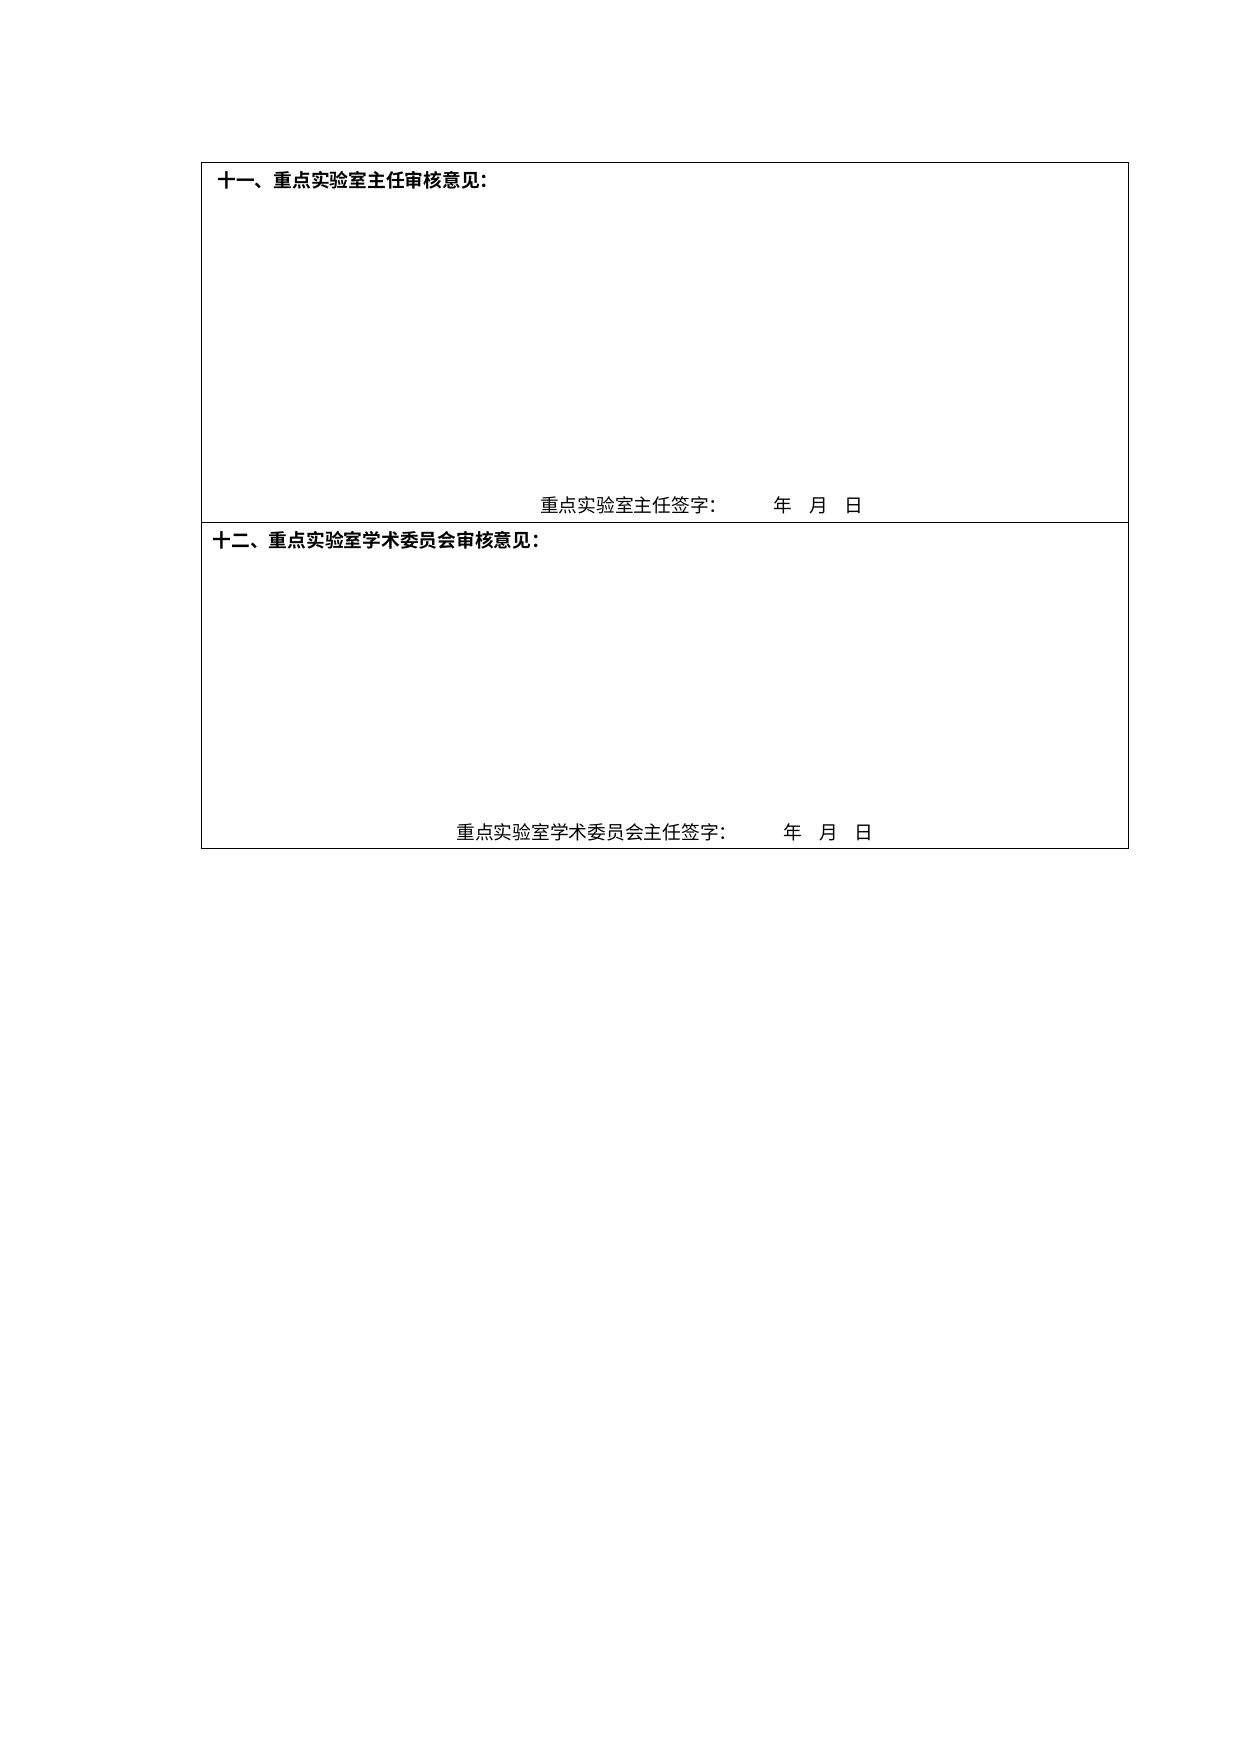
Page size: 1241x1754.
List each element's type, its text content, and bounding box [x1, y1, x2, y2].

table_cell 十一、重点实验室主任审核意见： 重点实验室主任签字： 年 月 日 [202, 163, 1128, 522]
table_cell 十二、重点实验室学术委员会审核意见： 重点实验室学术委员会主任签字： 年 月 日 [202, 523, 1128, 848]
